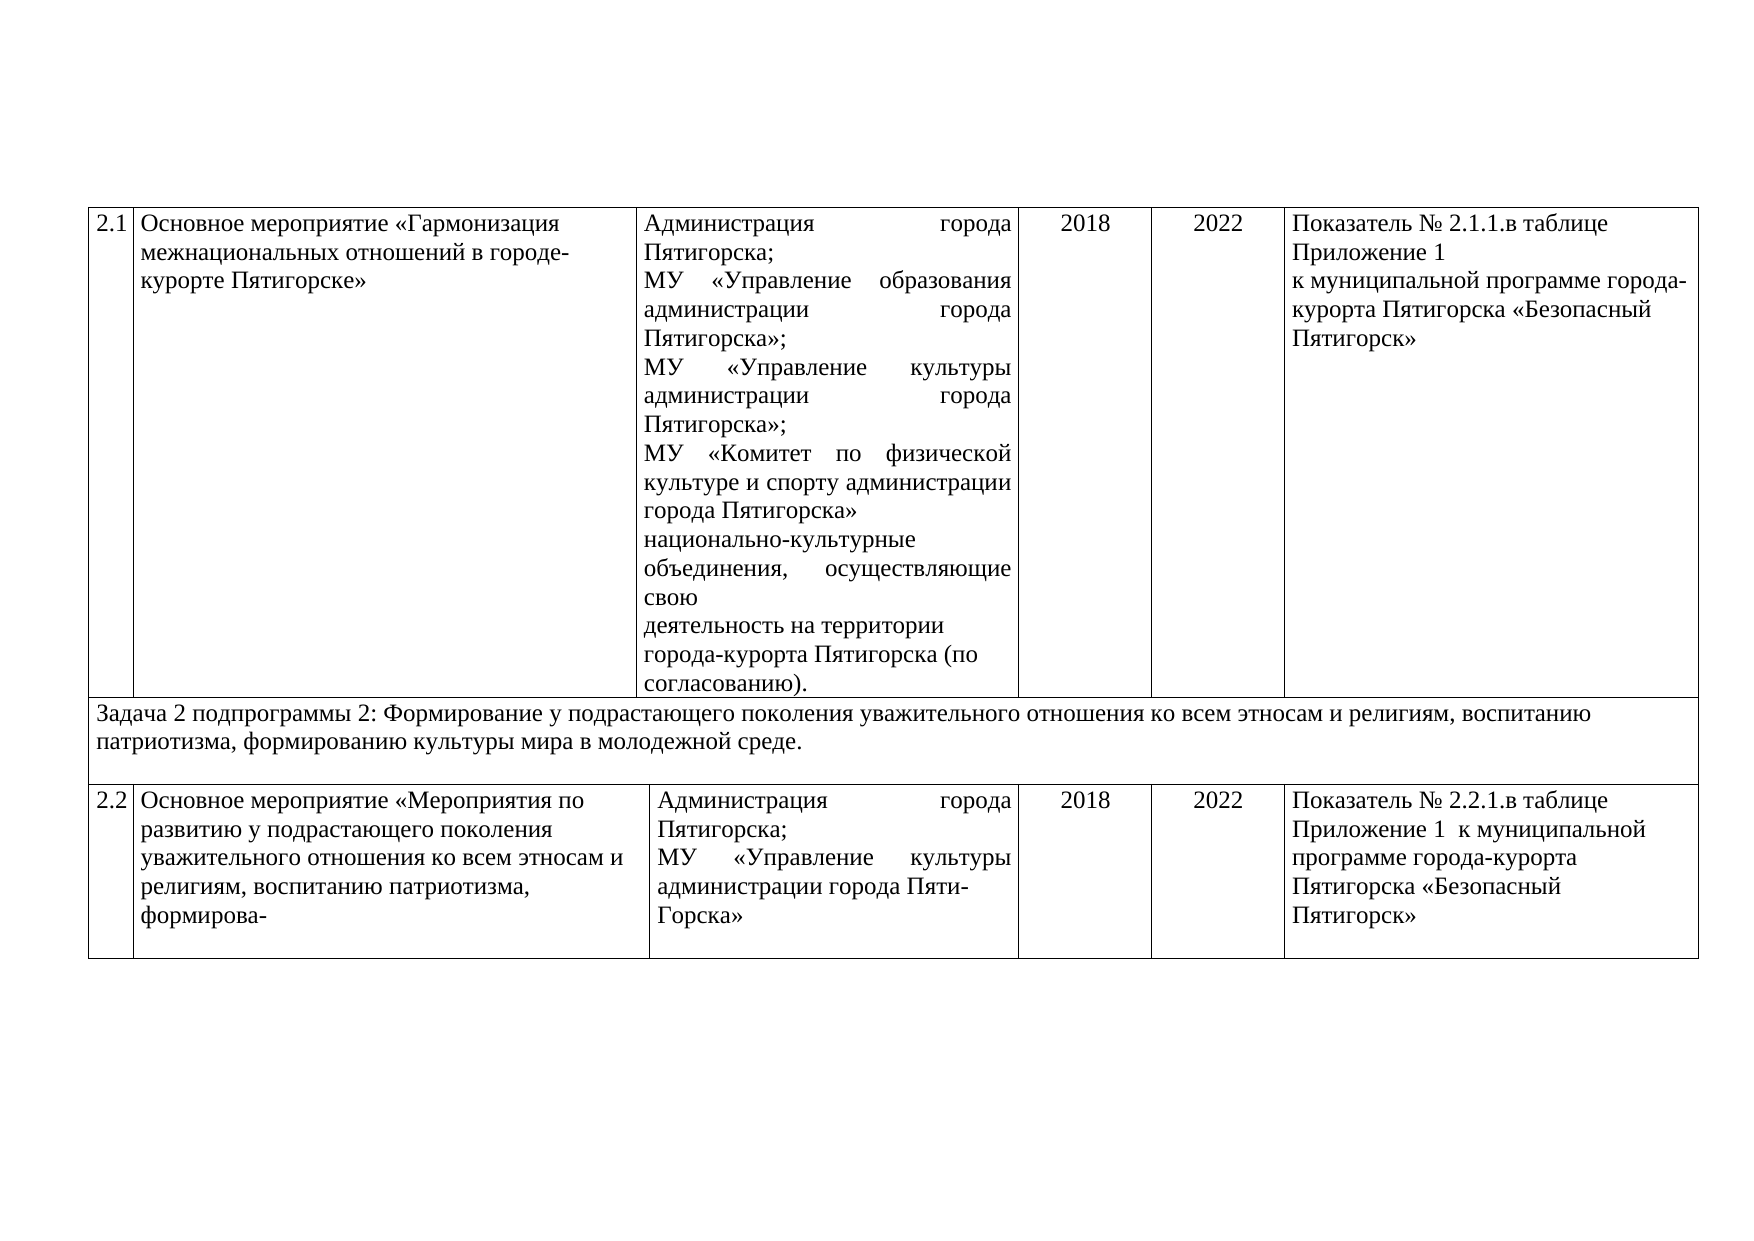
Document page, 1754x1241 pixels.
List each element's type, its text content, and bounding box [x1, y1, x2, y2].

table_cell Задача 2 подпрограммы 2: Формирование у подрастающего поколения уважительного отношения ко всем этносам и религиям, воспитанию патриотизма, формированию культуры мира в молодежной среде. [89, 698, 1698, 784]
table_cell Администрация города Пятигорска; МУ «Управление культуры администрации города Пяти- Горска» [650, 785, 1018, 957]
table_cell Основное мероприятие «Гармонизация межнациональных отношений в городе-курорте Пятигорске» [134, 208, 636, 697]
table_cell 2.1 [89, 208, 133, 697]
table_cell Основное мероприятие «Мероприятия по развитию у подрастающего поколения уважительного отношения ко всем этносам и религиям, воспитанию патриотизма, формирова- [134, 785, 649, 957]
table_cell 2018 [1019, 208, 1151, 697]
table_cell 2022 [1152, 208, 1284, 697]
table_cell Показатель № 2.1.1.в таблице Приложение 1 к муниципальной программе города-курорта Пятигорска «Безопасный Пятигорск» [1285, 208, 1698, 697]
table_cell 2018 [1019, 785, 1151, 957]
table_cell 2022 [1152, 785, 1284, 957]
table_cell 2.2 [89, 785, 133, 957]
table_cell Показатель № 2.2.1.в таблице Приложение 1 к муниципальной программе города-курорта Пятигорска «Безопасный Пятигорск» [1285, 785, 1698, 957]
table_cell Администрация города Пятигорска; МУ «Управление образования администрации города Пятигорска»; МУ «Управление культуры администрации города Пятигорска»; МУ «Комитет по физической культуре и спорту администрации города Пятигорска» национально-культурные объединения, осуществляющие свою деятельность на территории города-курорта Пятигорска (по согласованию). [637, 208, 1018, 697]
